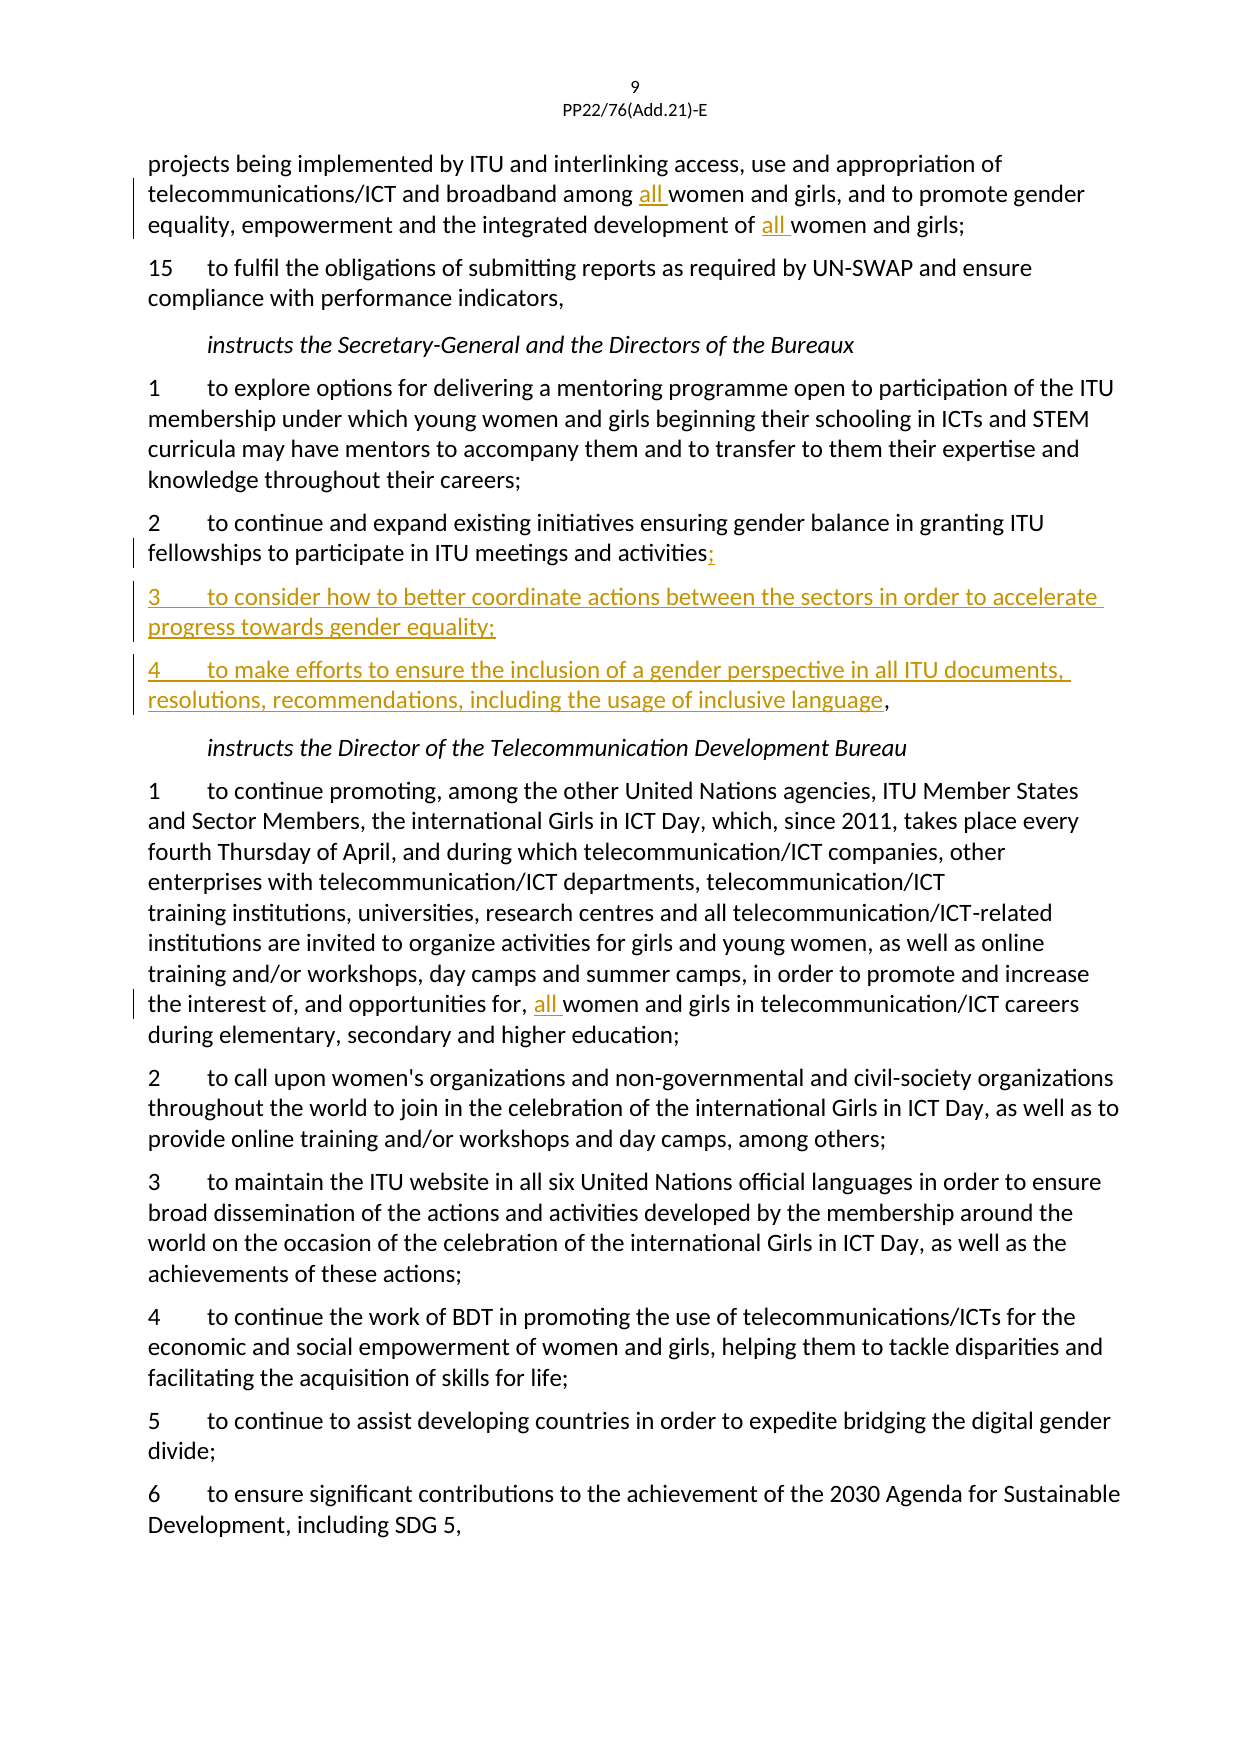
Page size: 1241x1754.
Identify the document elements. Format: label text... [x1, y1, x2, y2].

text 2 to call upon women's organizations and non-governmental and civil-society organizations throughout the world to join in the celebration of the international Girls in ICT Day, as well as to provide online training and/or workshops and day camps, among others; [148, 1062, 1122, 1154]
text 1 to explore options for delivering a mentoring programme open to participation of the ITU membership under which young women and girls beginning their schooling in ICTs and STEM curricula may have mentors to accompany them and to transfer to them their expertise and knowledge throughout their careers; [148, 372, 1122, 494]
text 1 to continue promoting, among the other United Nations agencies, ITU Member States and Sector Members, the international Girls in ICT Day, which, since 2011, takes place every fourth Thursday of April, and during which telecommunication/ICT companies, other enterprises with telecommunication/ICT departments, telecommunication/ICT training institutions, universities, research centres and all telecommunication/ICT-related institutions are invited to organize activities for girls and young women, as well as online training and/or workshops, day camps and summer camps, in order to promote and increase the interest of, and opportunities for, women and girls in telecommunication/ICT careers during elementary, secondary and higher education; [148, 775, 1122, 1049]
text , [148, 654, 1122, 715]
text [148, 148, 1122, 239]
text 15 to fulfil the obligations of submitting reports as required by UN-SWAP and ensure compliance with performance indicators, [148, 252, 1122, 313]
text 4 to continue the work of BDT in promoting the use of telecommunications/ICTs for the economic and social empowerment of women and girls, helping them to tackle disparities and facilitating the acquisition of skills for life; [148, 1301, 1122, 1392]
text 3 to maintain the ITU website in all six United Nations official languages in order to ensure broad dissemination of the actions and activities developed by the membership around the world on the occasion of the celebration of the international Girls in ICT Day, as well as the achievements of these actions; [148, 1166, 1122, 1288]
text instructs the Director of the Telecommunication Development Bureau [207, 732, 1122, 762]
text instructs the Secretary-General and the Directors of the Bureaux [207, 329, 1122, 360]
text 5 to continue to assist developing countries in order to expedite bridging the digital gender divide; [148, 1405, 1122, 1466]
text 2 to continue and expand existing initiatives ensuring gender balance in granting ITU fellowships to participate in ITU meetings and activities [148, 507, 1122, 568]
text 6 to ensure significant contributions to the achievement of the 2030 Agenda for Sustainable Development, including SDG 5, [148, 1478, 1122, 1539]
